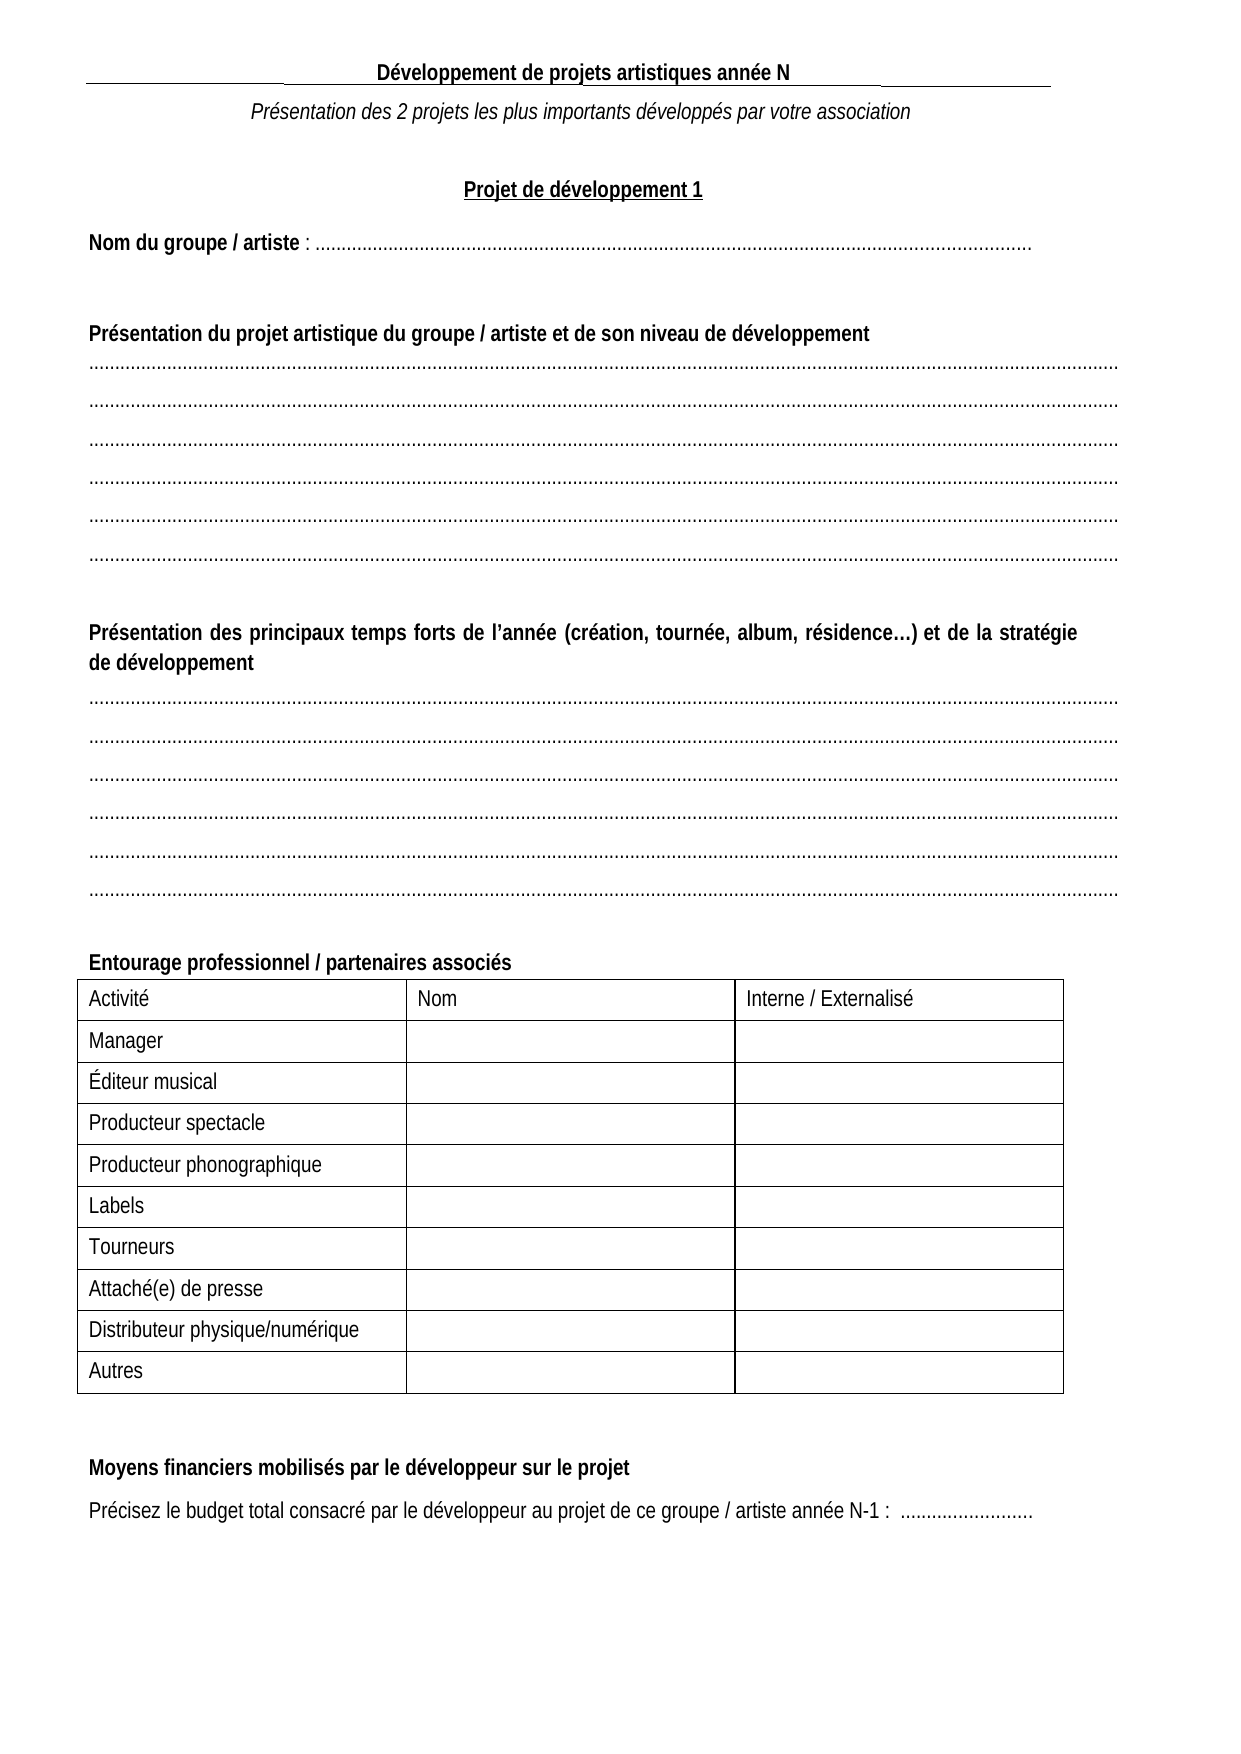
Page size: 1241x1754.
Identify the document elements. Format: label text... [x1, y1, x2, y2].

table_cell [407, 1104, 734, 1144]
table_cell [736, 1104, 1063, 1144]
text Précisez le budget total consacré par le développeur au projet de ce groupe / artiste année N-1 : [89, 1497, 1078, 1523]
table_cell Producteur phonographique [78, 1145, 406, 1186]
text Présentation des 2 projets les plus importants développés par votre association [89, 98, 1078, 152]
table_cell Attaché(e) de presse [78, 1270, 406, 1310]
table_cell Distributeur physique/numérique [78, 1311, 406, 1351]
table_cell [736, 1063, 1063, 1103]
text Moyens financiers mobilisés par le développeur sur le projet [89, 1454, 1078, 1480]
table_cell [407, 1311, 734, 1351]
text Développement de projets artistiques année N [89, 59, 1078, 85]
table_cell [407, 1270, 734, 1310]
table_cell [736, 1311, 1063, 1351]
table_cell Manager [78, 1021, 406, 1062]
table_cell [736, 1352, 1063, 1392]
table_cell [736, 1145, 1063, 1186]
table_cell [736, 1270, 1063, 1310]
text Nom du groupe / artiste : [89, 229, 1078, 255]
table_cell [407, 1063, 734, 1103]
table_cell [736, 1228, 1063, 1268]
table_cell [736, 1187, 1063, 1227]
text Présentation du projet artistique du groupe / artiste et de son niveau de développement [89, 319, 1078, 346]
table_header Nom [407, 980, 734, 1020]
table_cell Labels [78, 1187, 406, 1227]
text Entourage professionnel / partenaires associés [89, 949, 1078, 975]
table_cell [407, 1352, 734, 1392]
table_cell [407, 1228, 734, 1268]
table_cell [736, 1021, 1063, 1062]
table_cell Tourneurs [78, 1228, 406, 1268]
table_cell Autres [78, 1352, 406, 1392]
text Projet de développement 1 [89, 176, 1078, 203]
table_header Activité [78, 980, 406, 1020]
table_cell [407, 1021, 734, 1062]
table_cell [407, 1187, 734, 1227]
table_header Interne / Externalisé [736, 980, 1063, 1020]
text Présentation des principaux temps forts de l’année (création, tournée, album, résidence…) et de la stratégie de développement [89, 618, 1078, 675]
table_cell Éditeur musical [78, 1063, 406, 1103]
table_cell [407, 1145, 734, 1186]
table_cell Producteur spectacle [78, 1104, 406, 1144]
